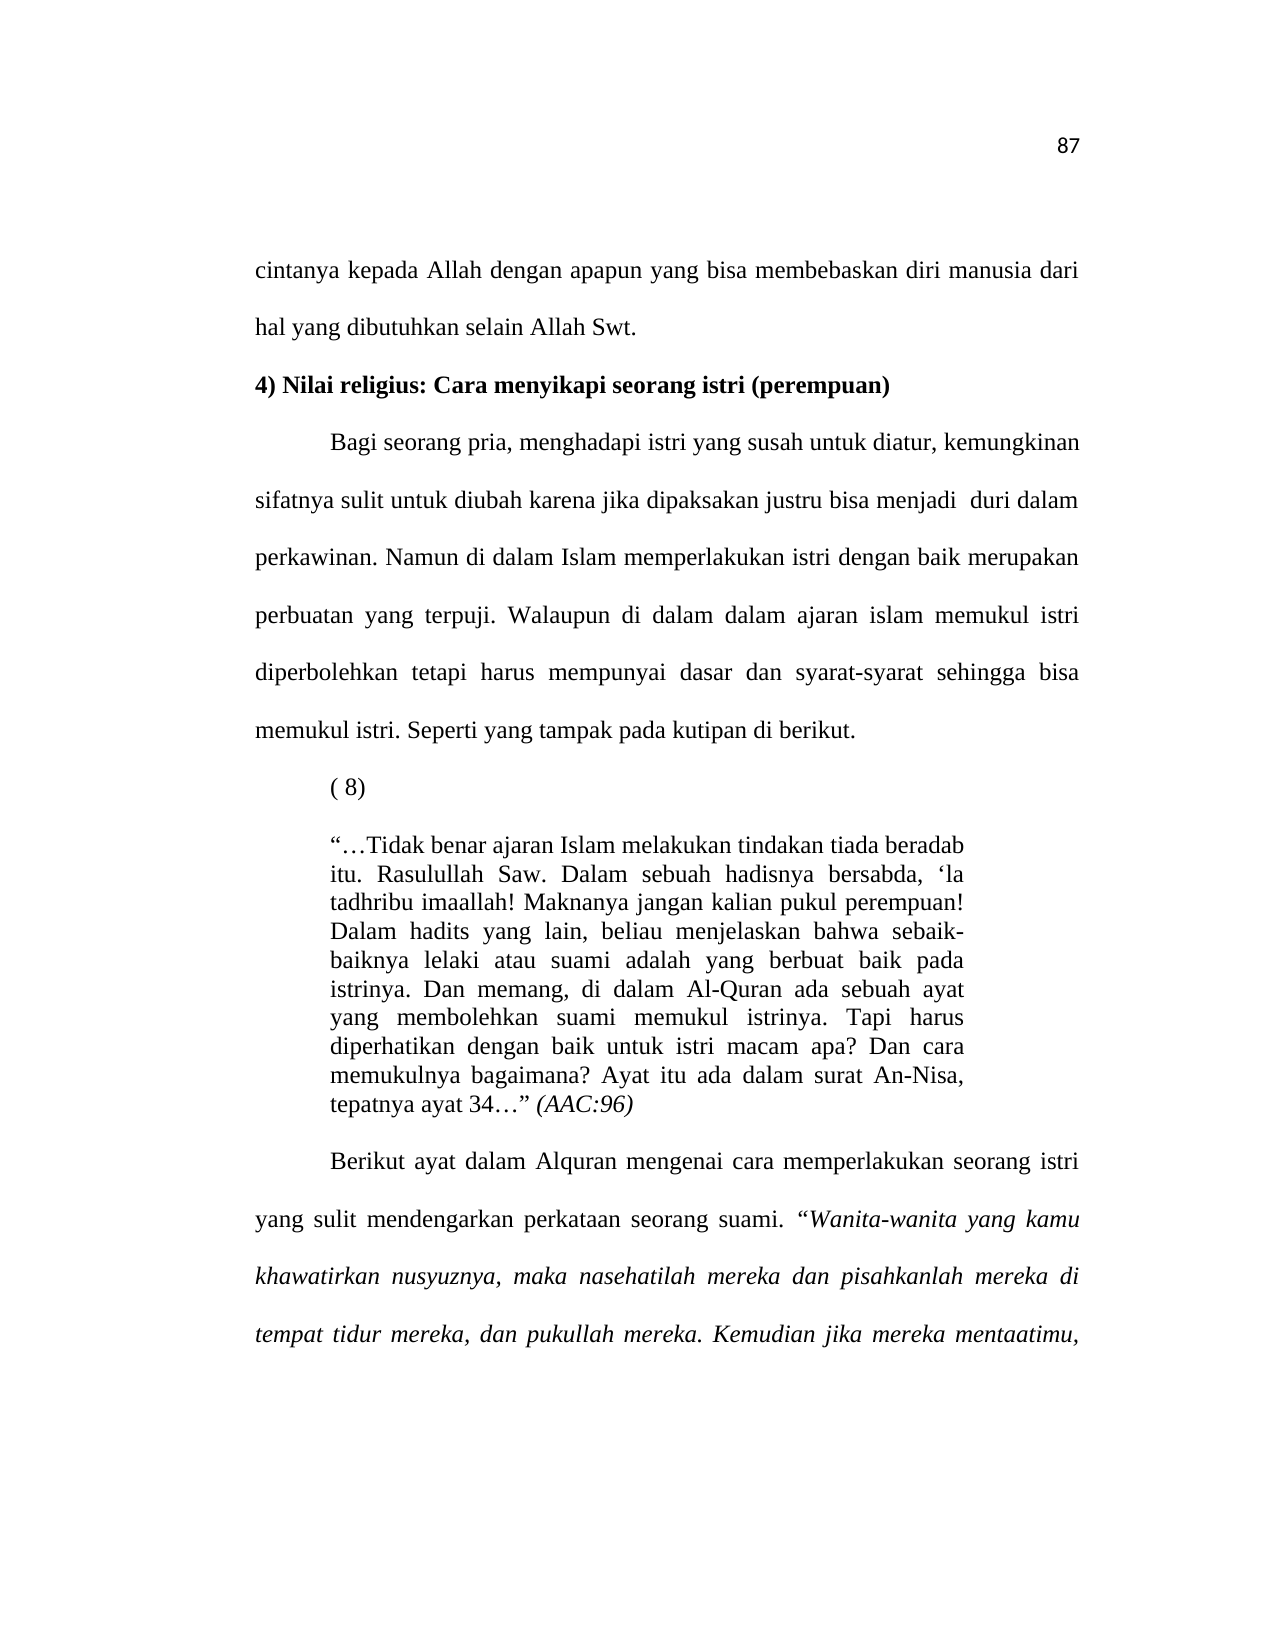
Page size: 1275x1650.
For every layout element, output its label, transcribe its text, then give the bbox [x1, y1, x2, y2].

text Bagi seorang pria, menghadapi istri yang susah untuk diatur, kemungkinan sifatnya sulit untuk diubah karena jika dipaksakan justru bisa menjadi duri dalam perkawinan. Namun di dalam Islam memperlakukan istri dengan baik merupakan perbuatan yang terpuji. Walaupun di dalam dalam ajaran islam memukul istri diperbolehkan tetapi harus mempunyai dasar dan syarat-syarat sehingga bisa memukul istri. Seperti yang tampak pada kutipan di berikut. [255, 427, 1080, 744]
text “…Tidak benar ajaran Islam melakukan tindakan tiada beradab itu. Rasulullah Saw. Dalam sebuah hadisnya bersabda, ‘la tadhribu imaallah! Maknanya jangan kalian pukul perempuan! Dalam hadits yang lain, beliau menjelaskan bahwa sebaik-baiknya lelaki atau suami adalah yang berbuat baik pada istrinya. Dan memang, di dalam Al-Quran ada sebuah ayat yang membolehkan suami memukul istrinya. Tapi harus diperhatikan dengan baik untuk istri macam apa? Dan cara memukulnya bagaimana? Ayat itu ada dalam surat An-Nisa, tepatnya ayat 34…” (AAC:96) [330, 830, 965, 1117]
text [255, 1146, 1080, 1347]
text ( 8) [255, 772, 1080, 801]
text 4) Nilai religius: Cara menyikapi seorang istri (perempuan) [255, 370, 1080, 399]
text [255, 255, 1080, 341]
